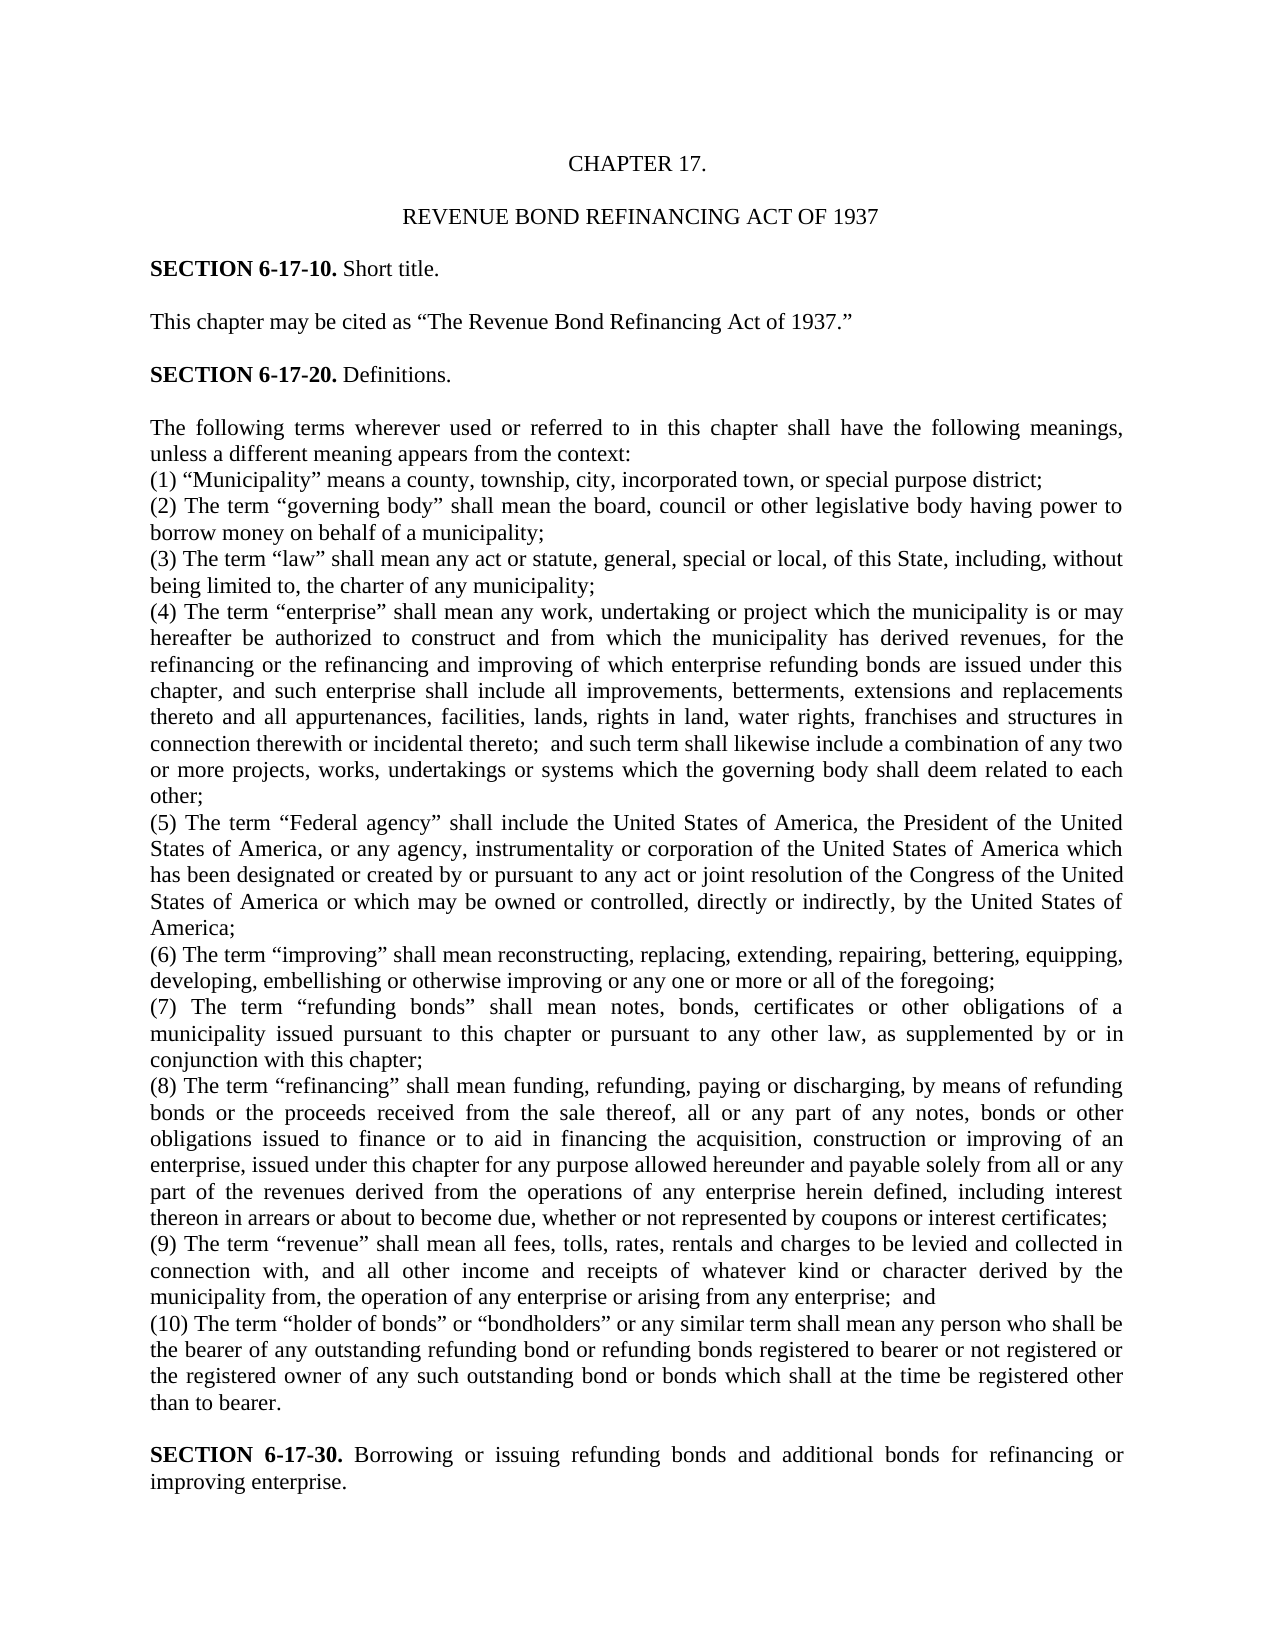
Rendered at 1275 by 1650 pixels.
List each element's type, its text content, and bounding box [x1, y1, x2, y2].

text (7) The term “refunding bonds” shall mean notes, bonds, certificates or other obligations of a municipality issued pursuant to this chapter or pursuant to any other law, as supplemented by or in conjunction with this chapter; [150, 993, 1125, 1072]
text CHAPTER 17. [150, 150, 1125, 176]
text This chapter may be cited as “The Revenue Bond Refinancing Act of 1937.” [150, 308, 1125, 334]
text (9) The term “revenue” shall mean all fees, tolls, rates, rentals and charges to be levied and collected in connection with, and all other income and receipts of whatever kind or character derived by the municipality from, the operation of any enterprise or arising from any enterprise; and [150, 1231, 1125, 1309]
text (3) The term “law” shall mean any act or statute, general, special or local, of this State, including, without being limited to, the charter of any municipality; [150, 545, 1125, 598]
text REVENUE BOND REFINANCING ACT OF 1937 [150, 203, 1125, 229]
text (1) “Municipality” means a county, township, city, incorporated town, or special purpose district; [150, 466, 1125, 493]
text SECTION 6-17-20. Definitions. [150, 361, 1125, 387]
text (8) The term “refinancing” shall mean funding, refunding, paying or discharging, by means of refunding bonds or the proceeds received from the sale thereof, all or any part of any notes, bonds or other obligations issued to finance or to aid in financing the acquisition, construction or improving of an enterprise, issued under this chapter for any purpose allowed hereunder and payable solely from all or any part of the revenues derived from the operations of any enterprise herein defined, including interest thereon in arrears or about to become due, whether or not represented by coupons or interest certificates; [150, 1072, 1125, 1231]
text SECTION 6-17-10. Short title. [150, 255, 1125, 282]
text SECTION 6-17-30. Borrowing or issuing refunding bonds and additional bonds for refinancing or improving enterprise. [150, 1441, 1125, 1494]
text (2) The term “governing body” shall mean the board, council or other legislative body having power to borrow money on behalf of a municipality; [150, 493, 1125, 545]
text (6) The term “improving” shall mean reconstructing, replacing, extending, repairing, bettering, equipping, developing, embellishing or otherwise improving or any one or more or all of the foregoing; [150, 941, 1125, 993]
text (4) The term “enterprise” shall mean any work, undertaking or project which the municipality is or may hereafter be authorized to construct and from which the municipality has derived revenues, for the refinancing or the refinancing and improving of which enterprise refunding bonds are issued under this chapter, and such enterprise shall include all improvements, betterments, extensions and replacements thereto and all appurtenances, facilities, lands, rights in land, water rights, franchises and structures in connection therewith or incidental thereto; and such term shall likewise include a combination of any two or more projects, works, undertakings or systems which the governing body shall deem related to each other; [150, 598, 1125, 809]
text (5) The term “Federal agency” shall include the United States of America, the President of the United States of America, or any agency, instrumentality or corporation of the United States of America which has been designated or created by or pursuant to any act or joint resolution of the Congress of the United States of America or which may be owned or controlled, directly or indirectly, by the United States of America; [150, 809, 1125, 941]
text The following terms wherever used or referred to in this chapter shall have the following meanings, unless a different meaning appears from the context: [150, 413, 1125, 466]
text (10) The term “holder of bonds” or “bondholders” or any similar term shall mean any person who shall be the bearer of any outstanding refunding bond or refunding bonds registered to bearer or not registered or the registered owner of any such outstanding bond or bonds which shall at the time be registered other than to bearer. [150, 1309, 1125, 1415]
